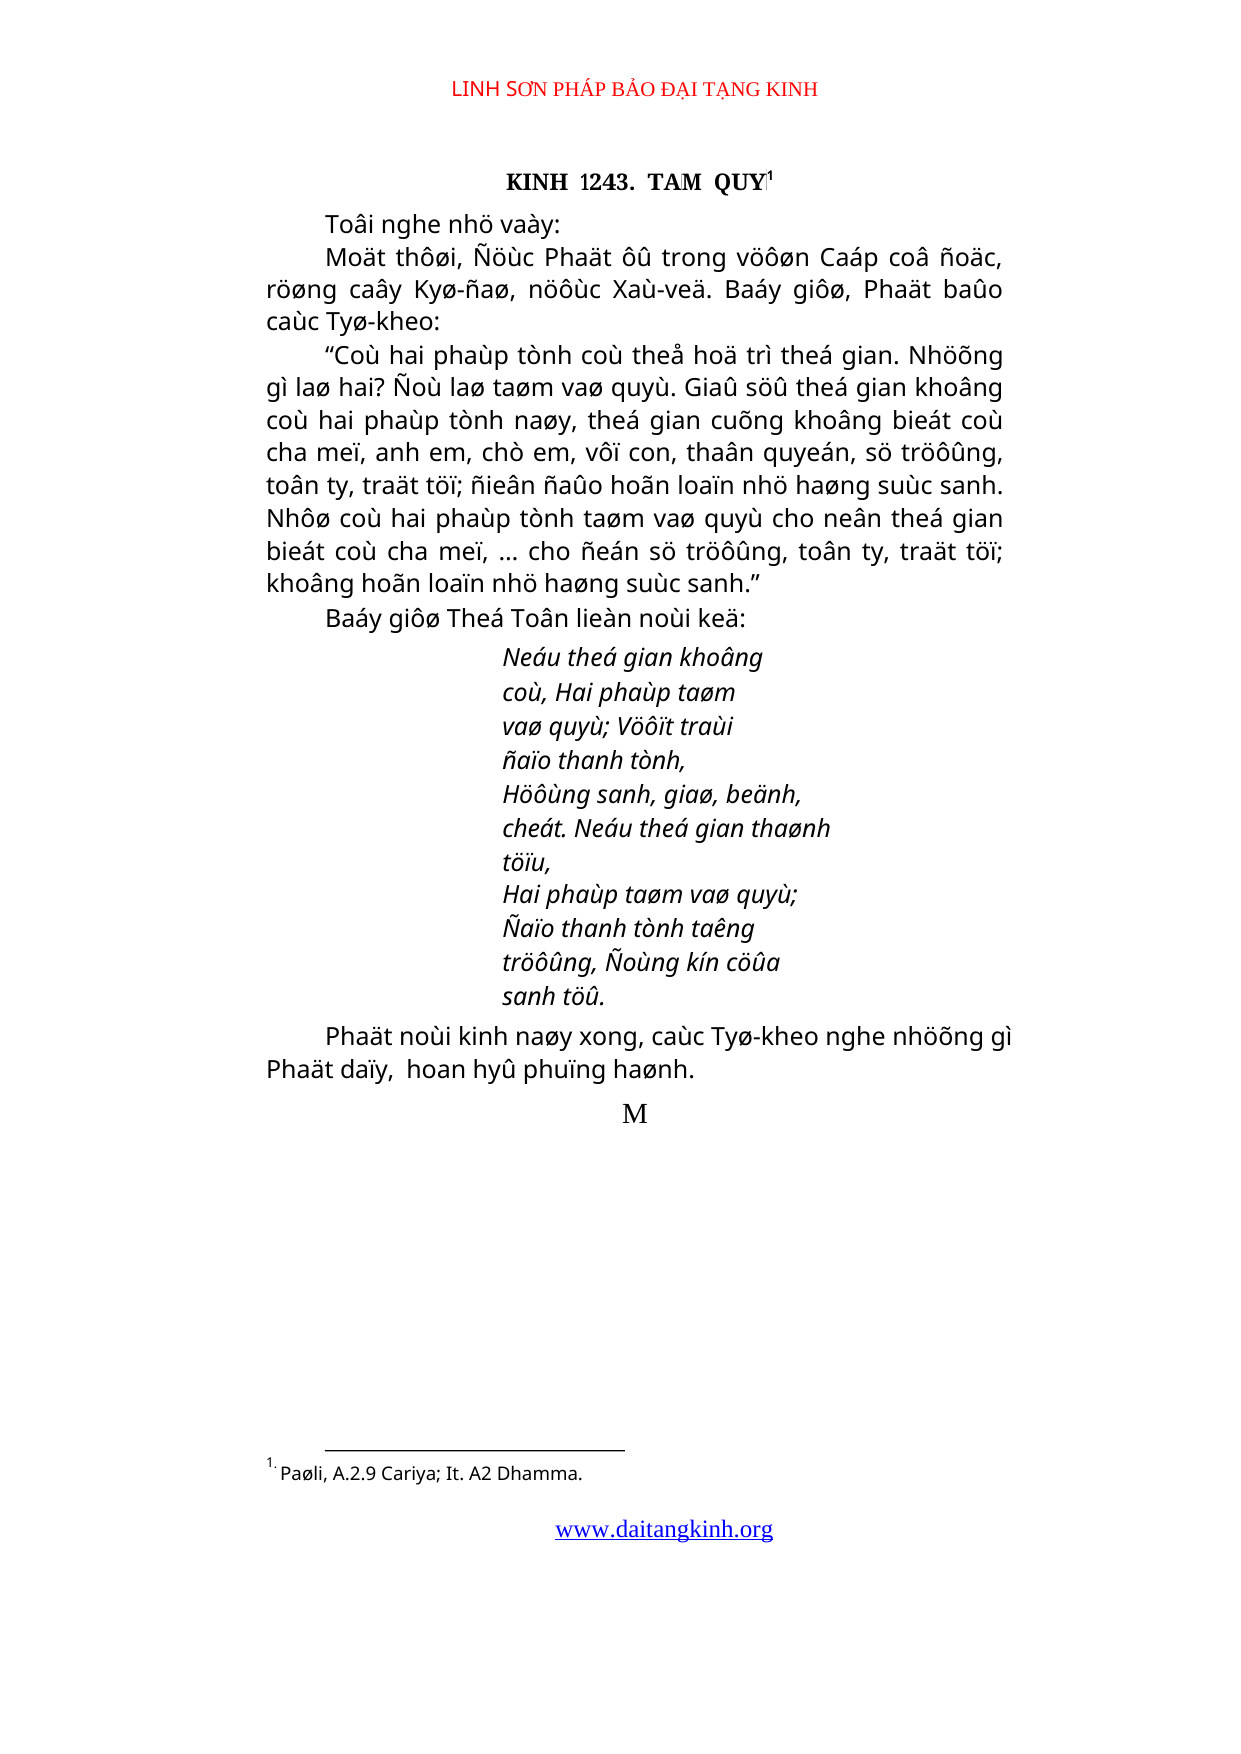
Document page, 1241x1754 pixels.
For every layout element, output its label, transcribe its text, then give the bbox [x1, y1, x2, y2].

text Toâi nghe nhö vaày: [325, 207, 1065, 239]
text Baáy giôø Theá Toân lieàn noùi keä: [325, 600, 1065, 634]
text Moät thôøi, Ñöùc Phaät ôû trong vöôøn Caáp coâ ñoäc, röøng caây Kyø-ñaø, nöôùc Xaù-veä. Baáy giôø, Phaät baûo caùc Tyø-kheo: [266, 240, 1004, 338]
text 1. Paøli, A.2.9 Cariya; It. A2 Dhamma. [266, 1453, 1065, 1485]
text KINH 1243. TAØM QUYÙ1 [506, 166, 1065, 197]
text www.daitangkinh.org [555, 1514, 1065, 1543]
text Hai phaùp taøm vaø quyù; [502, 878, 1065, 910]
text Phaät noùi kinh naøy xong, caùc Tyø-kheo nghe nhöõng gì Phaät daïy, hoan hyû phuïng haønh. [266, 1019, 1014, 1085]
text LINH SƠN PHÁP BẢO ĐẠI TẠNG KINH [449, 74, 820, 103]
text Ñaïo thanh tònh taêng tröôûng, Ñoùng kín cöûa sanh töû. [502, 910, 791, 1012]
text “Coù hai phaùp tònh coù theå hoä trì theá gian. Nhöõng gì laø hai? Ñoù laø taøm vaø quyù. Giaû söû theá gian khoâng coù hai phaùp tònh naøy, theá gian cuõng khoâng bieát coù cha meï, anh em, chò em, vôï con, thaân quyeán, sö tröôûng, toân ty, traät töï; ñieân ñaûo hoãn loaïn nhö haøng suùc sanh. Nhôø coù hai phaùp tònh taøm vaø quyù cho neân theá gian bieát coù cha meï, … cho ñeán sö tröôûng, toân ty, traät töï; khoâng hoãn loaïn nhö haøng suùc sanh.” [266, 338, 1004, 600]
text Höôùng sanh, giaø, beänh, cheát. Neáu theá gian thaønh töïu, [502, 776, 833, 878]
text Neáu theá gian khoâng coù, Hai phaùp taøm vaø quyù; Vöôït traùi ñaïo thanh tònh, [502, 640, 772, 776]
title M [204, 1097, 1065, 1130]
